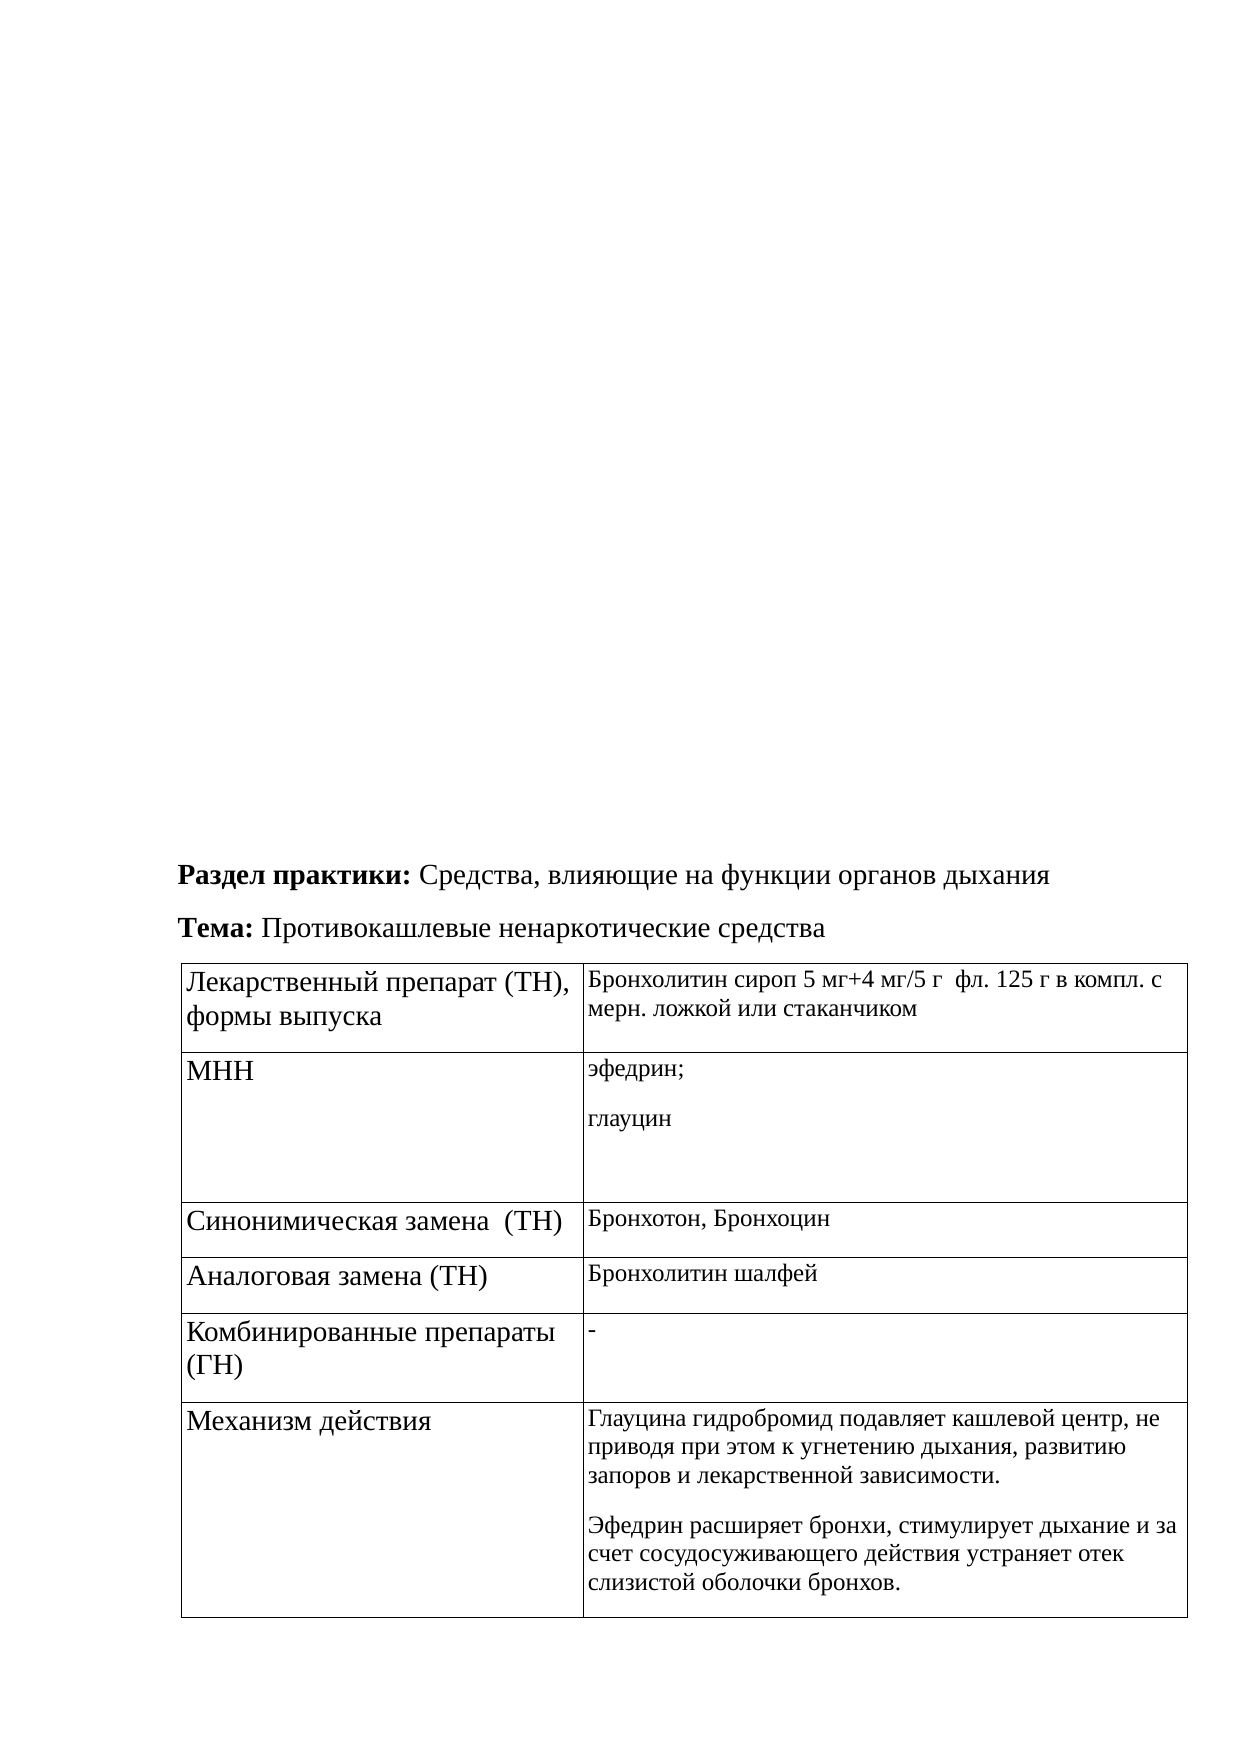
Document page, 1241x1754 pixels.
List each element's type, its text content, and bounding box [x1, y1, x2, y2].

table_header Лекарственный препарат (ТН), формы выпуска [182, 964, 583, 1052]
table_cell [584, 1403, 1187, 1617]
table_header Бронхолитин сироп 5 мг+4 мг/5 г фл. 125 г в компл. с мерн. ложкой или стаканчиком [584, 964, 1187, 1052]
text Тема: Противокашлевые ненаркотические средства [177, 910, 1152, 944]
table_cell Механизм действия [182, 1403, 583, 1617]
table_cell - [584, 1314, 1187, 1402]
table_cell Комбинированные препараты (ГН) [182, 1314, 583, 1402]
table_cell Синонимическая замена (ТН) [182, 1203, 583, 1257]
table_cell Бронхолитин шалфей [584, 1258, 1187, 1313]
table_cell Бронхотон, Бронхоцин [584, 1203, 1187, 1257]
table_cell эфедрин; глауцин [584, 1053, 1187, 1202]
table_cell МНН [182, 1053, 583, 1202]
table_cell Аналоговая замена (ТН) [182, 1258, 583, 1313]
text Раздел практики: Средства, влияющие на функции органов дыхания [177, 857, 1152, 891]
